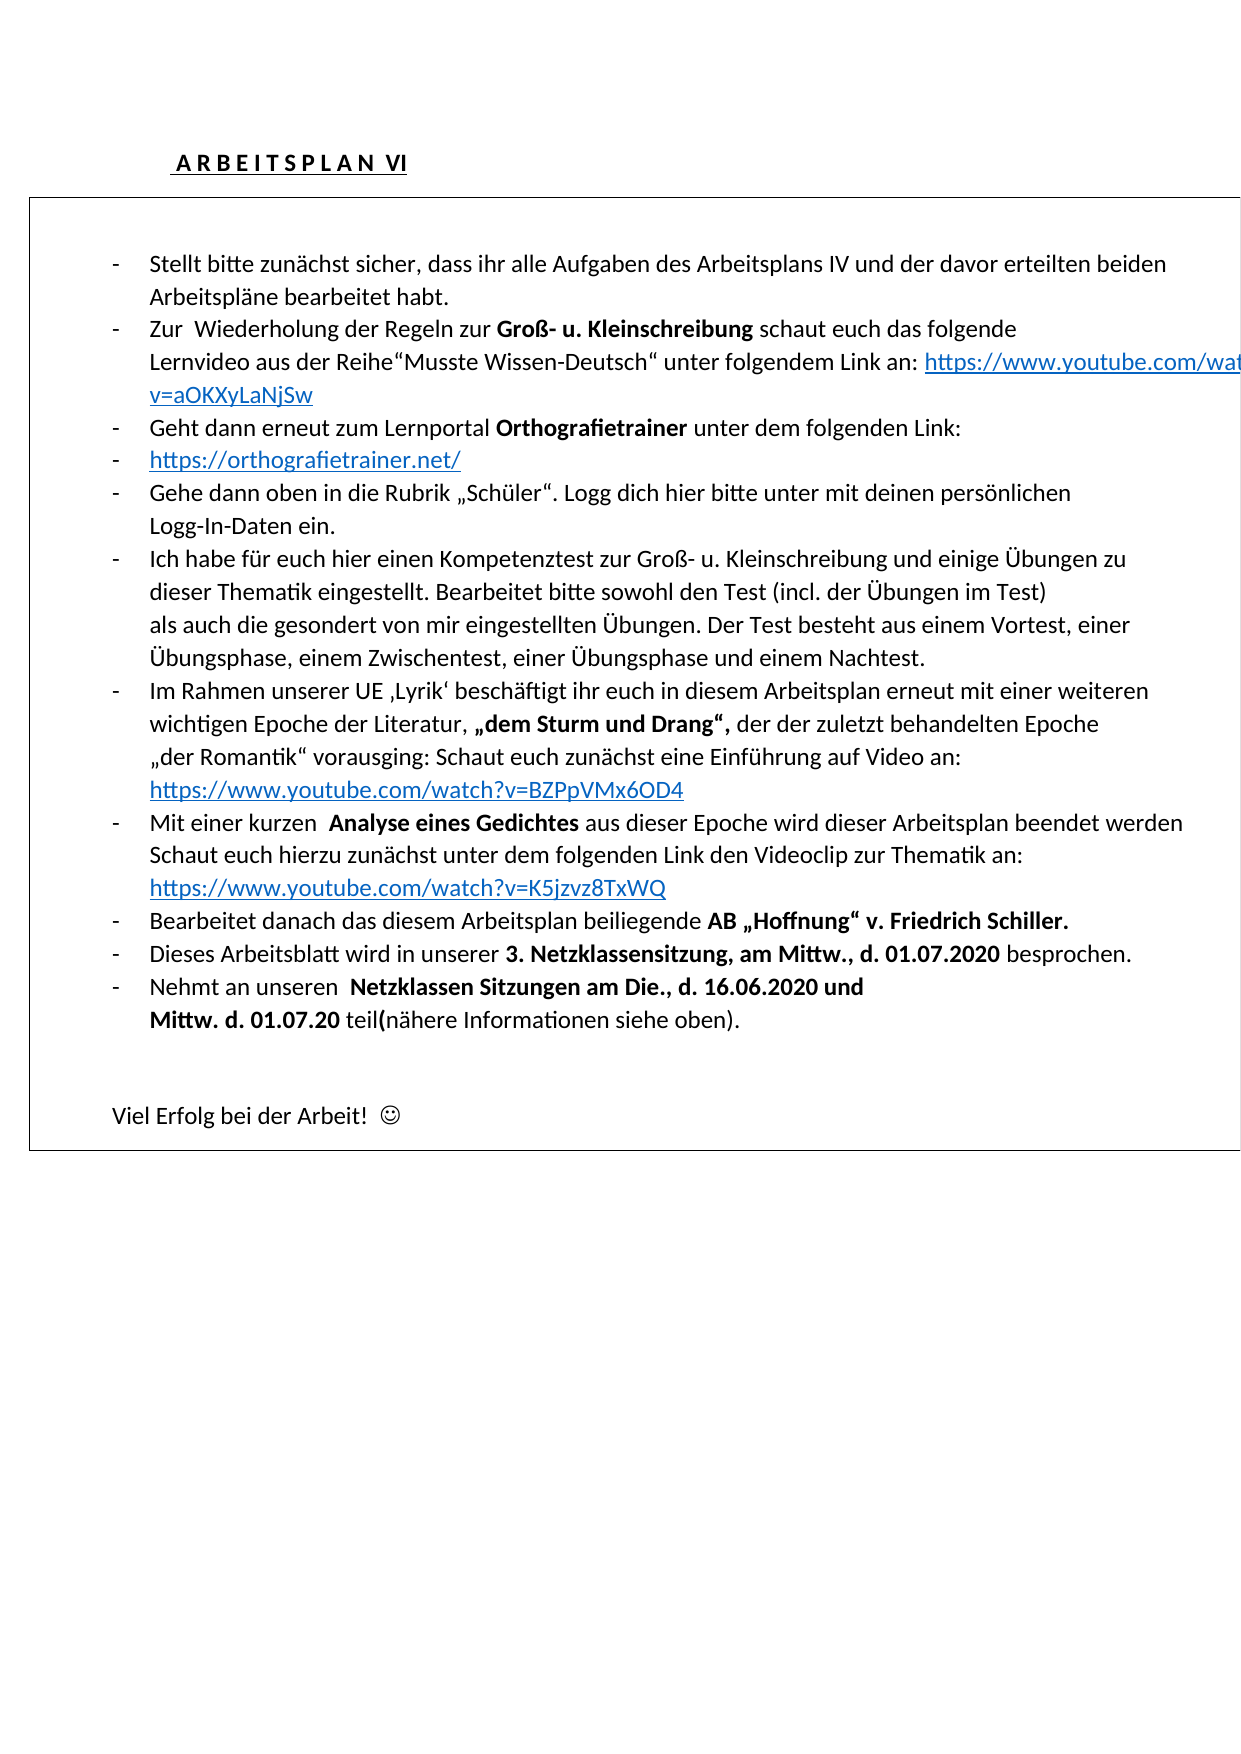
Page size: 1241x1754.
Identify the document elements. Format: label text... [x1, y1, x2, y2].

table_header Stellt bitte zunächst sicher, dass ihr alle Aufgaben des Arbeitsplans IV und der davor erteilten beiden Arbeitspläne bearbeitet habt. Zur Wiederholung der Regeln zur Groß- u. Kleinschreibung schaut euch das folgende Lernvideo aus der Reihe“Musste Wissen-Deutsch“ unter folgendem Link an: https://www.youtube.com/watch?v=aOKXyLaNjSw Geht dann erneut zum Lernportal Orthografietrainer unter dem folgenden Link: https://orthografietrainer.net/ Gehe dann oben in die Rubrik „Schüler“. Logg dich hier bitte unter mit deinen persönlichen Logg-In-Daten ein. Ich habe für euch hier einen Kompetenztest zur Groß- u. Kleinschreibung und einige Übungen zu dieser Thematik eingestellt. Bearbeitet bitte sowohl den Test (incl. der Übungen im Test) als auch die gesondert von mir eingestellten Übungen. Der Test besteht aus einem Vortest, einer Übungsphase, einem Zwischentest, einer Übungsphase und einem Nachtest. Im Rahmen unserer UE ‚Lyrik‘ beschäftigt ihr euch in diesem Arbeitsplan erneut mit einer weiteren wichtigen Epoche der Literatur, „dem Sturm und Drang“, der der zuletzt behandelten Epoche „der Romantik“ vorausging: Schaut euch zunächst eine Einführung auf Video an: https://www.youtube.com/watch?v=BZPpVMx6OD4 Mit einer kurzen Analyse eines Gedichtes aus dieser Epoche wird dieser Arbeitsplan beendet werden Schaut euch hierzu zunächst unter dem folgenden Link den Videoclip zur Thematik an: https://www.youtube.com/watch?v=K5jzvz8TxWQ Bearbeitet danach das diesem Arbeitsplan beiliegende AB „Hoffnung“ v. Friedrich Schiller. Dieses Arbeitsblatt wird in unserer 3. Netzklassensitzung, am Mittw., d. 01.07.2020 besprochen. Nehmt an unseren Netzklassen Sitzungen am Die., d. 16.06.2020 und Mittw. d. 01.07.20 teil(nähere Informationen siehe oben). Viel Erfolg bei der Arbeit! [30, 198, 1240, 1149]
text A R B E I T S P L A N VI [148, 148, 1093, 178]
